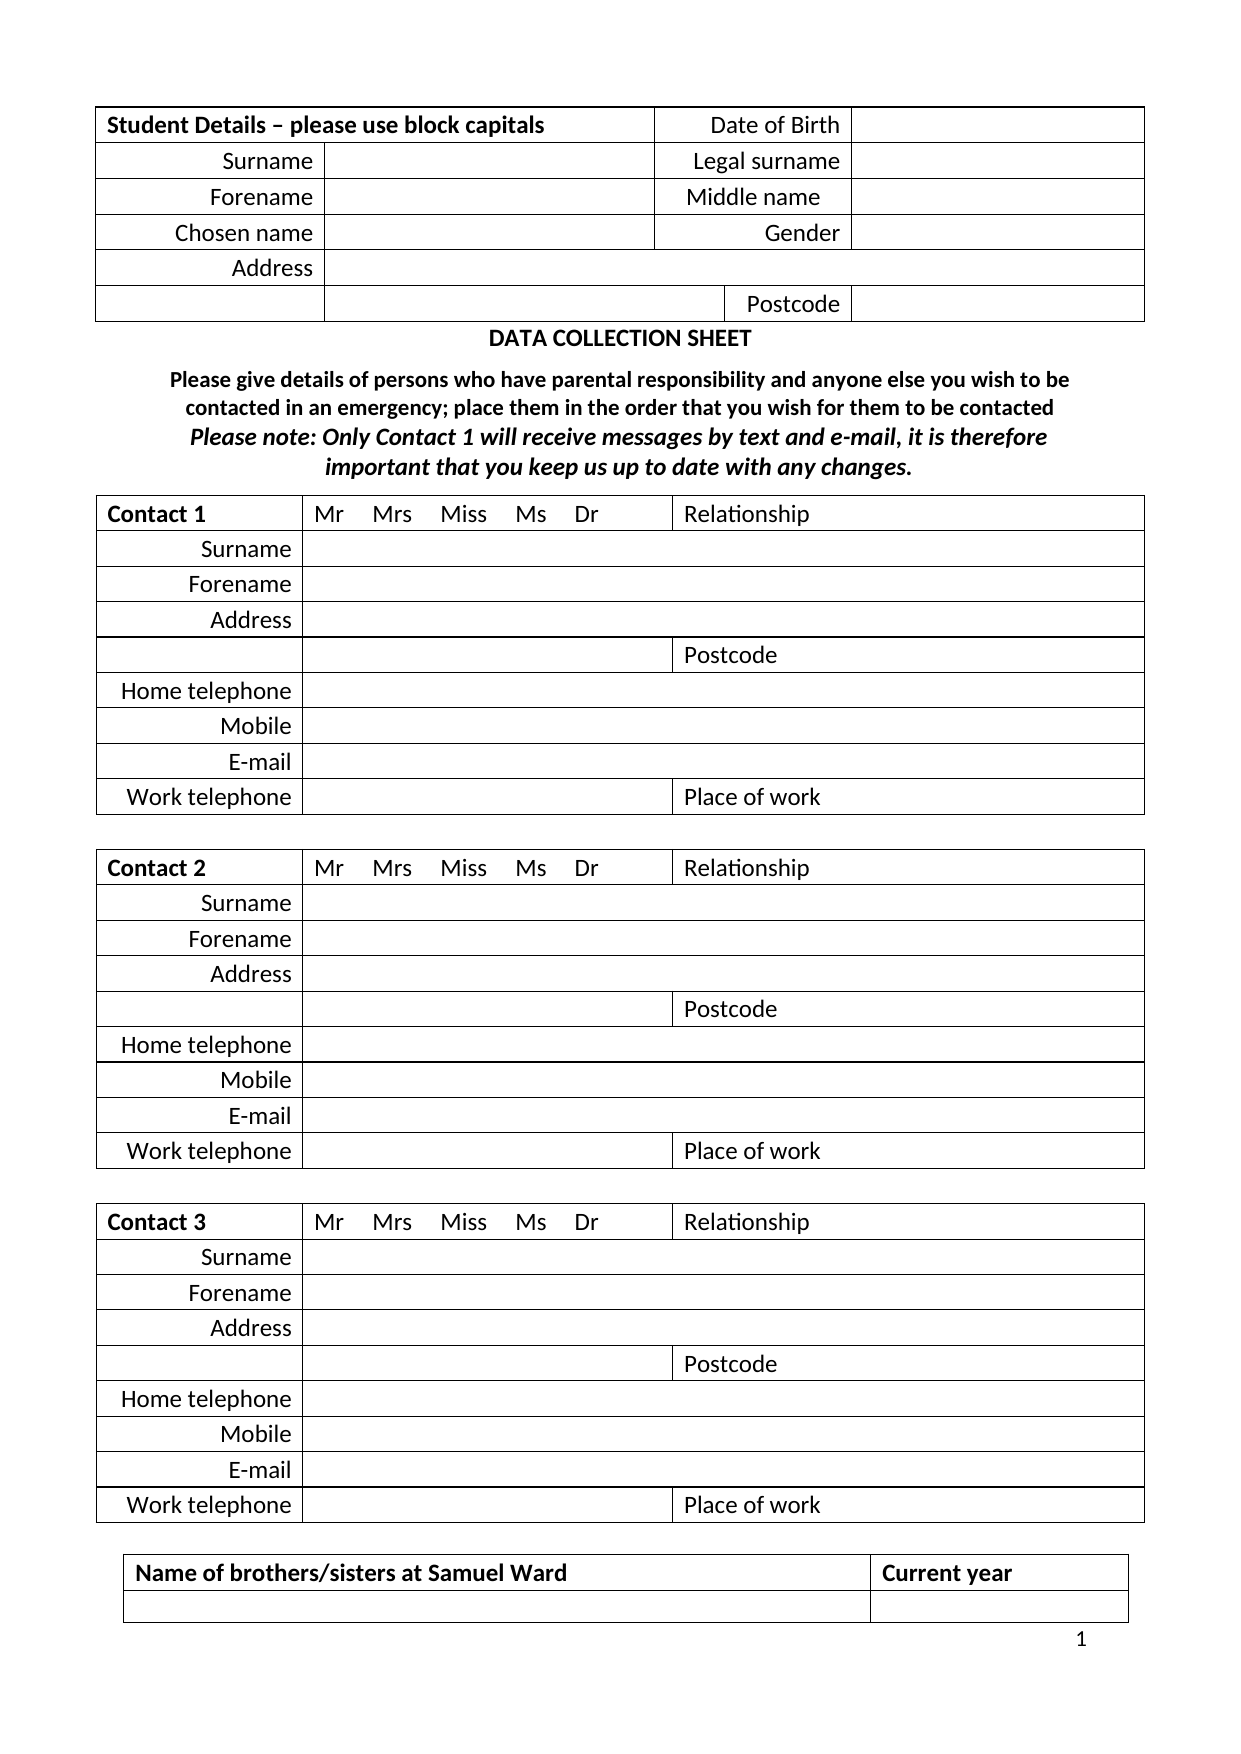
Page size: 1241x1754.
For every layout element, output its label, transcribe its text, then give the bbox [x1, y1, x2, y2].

table_cell Contact 3 [97, 1204, 302, 1238]
table_cell [303, 779, 672, 813]
table_cell Work telephone [97, 1133, 302, 1168]
table_cell Place of work [673, 1133, 1144, 1168]
table_cell [325, 179, 654, 213]
table_cell [303, 708, 1144, 743]
table_cell [852, 286, 1144, 321]
table_cell [325, 215, 654, 249]
table_cell Forename [96, 179, 324, 213]
table_cell [303, 531, 1144, 566]
table_cell [303, 602, 1144, 636]
table_cell Postcode [725, 286, 851, 321]
table_cell [852, 215, 1144, 249]
table_cell Place of work [673, 1488, 1144, 1522]
table_cell [96, 1169, 303, 1203]
table_cell [303, 1310, 1144, 1345]
table_cell [303, 1169, 673, 1203]
table_cell E-mail [97, 744, 302, 778]
table_header [852, 108, 1144, 142]
table_cell Surname [96, 143, 324, 178]
table_cell [303, 638, 672, 672]
table_header Current year [871, 1555, 1128, 1590]
table_cell [303, 885, 1144, 920]
table_cell Address [96, 250, 324, 285]
table_cell [303, 1098, 1144, 1132]
table_cell Home telephone [97, 1381, 302, 1416]
table_cell Chosen name [96, 215, 324, 249]
table_cell Work telephone [97, 779, 302, 813]
table_cell E-mail [97, 1098, 302, 1132]
table_cell Forename [97, 1275, 302, 1309]
table_cell Forename [97, 921, 302, 955]
table_cell Surname [97, 1240, 302, 1274]
table_cell [325, 286, 724, 321]
table_cell Home telephone [97, 673, 302, 707]
table_cell Gender [655, 215, 851, 249]
table_cell Relationship [673, 1204, 1144, 1238]
table_cell Contact 2 [97, 850, 302, 884]
table_cell [871, 1591, 1128, 1622]
table_cell Relationship [673, 850, 1144, 884]
table_cell Home telephone [97, 1027, 302, 1061]
table_cell [673, 1169, 1144, 1203]
table_cell [303, 673, 1144, 707]
table_cell [303, 1133, 672, 1168]
table_cell [852, 179, 1144, 213]
text DATA COLLECTION SHEET [153, 322, 1087, 352]
table_cell [96, 815, 303, 849]
table_cell [303, 567, 1144, 601]
table_cell [303, 1488, 672, 1522]
table_cell Postcode [673, 992, 1144, 1026]
table_cell [303, 992, 672, 1026]
table_cell [325, 250, 1144, 285]
table_cell [303, 921, 1144, 955]
table_cell Mobile [97, 708, 302, 743]
table_cell [303, 1346, 672, 1380]
table_cell Address [97, 602, 302, 636]
table_cell [303, 1275, 1144, 1309]
table_cell Surname [97, 531, 302, 566]
table_cell Mr Mrs Miss Ms Dr [303, 850, 672, 884]
text Please note: Only Contact 1 will receive messages by text and e-mail, it is therefore important that you keep us up to date with any changes. [153, 421, 1087, 482]
table_cell [673, 815, 1144, 849]
table_cell Mr Mrs Miss Ms Dr [303, 1204, 672, 1238]
table_cell [303, 1027, 1144, 1061]
table_cell Mobile [97, 1063, 302, 1097]
table_cell [97, 1346, 302, 1380]
table_header Relationship [673, 496, 1144, 530]
table_cell Postcode [673, 1346, 1144, 1380]
table_cell [303, 1240, 1144, 1274]
table_header Contact 1 [97, 496, 302, 530]
table_cell [303, 1381, 1144, 1416]
table_cell [325, 143, 654, 178]
table_header Student Details – please use block capitals [96, 108, 654, 142]
table_cell Postcode [673, 638, 1144, 672]
table_cell Work telephone [97, 1488, 302, 1522]
table_cell [96, 286, 324, 321]
table_cell [303, 815, 673, 849]
table_cell [852, 143, 1144, 178]
table_cell Place of work [673, 779, 1144, 813]
table_cell [97, 638, 302, 672]
table_header Date of Birth [655, 108, 851, 142]
table_cell Mobile [97, 1417, 302, 1451]
table_cell Forename [97, 567, 302, 601]
text Please give details of persons who have parental responsibility and anyone else you wish to be contacted in an emergency; place them in the order that you wish for them to be contacted [153, 365, 1087, 421]
table_cell Surname [97, 885, 302, 920]
table_cell Legal surname [655, 143, 851, 178]
table_cell Address [97, 1310, 302, 1345]
table_cell E-mail [97, 1452, 302, 1486]
table_cell [303, 1063, 1144, 1097]
table_cell [303, 956, 1144, 991]
table_cell [303, 1452, 1144, 1486]
table_cell [97, 992, 302, 1026]
table_cell Middle name [655, 179, 851, 213]
table_header Name of brothers/sisters at Samuel Ward [124, 1555, 870, 1590]
table_header Mr Mrs Miss Ms Dr [303, 496, 672, 530]
table_cell [303, 744, 1144, 778]
table_cell [303, 1417, 1144, 1451]
table_cell [124, 1591, 870, 1622]
table_cell Address [97, 956, 302, 991]
